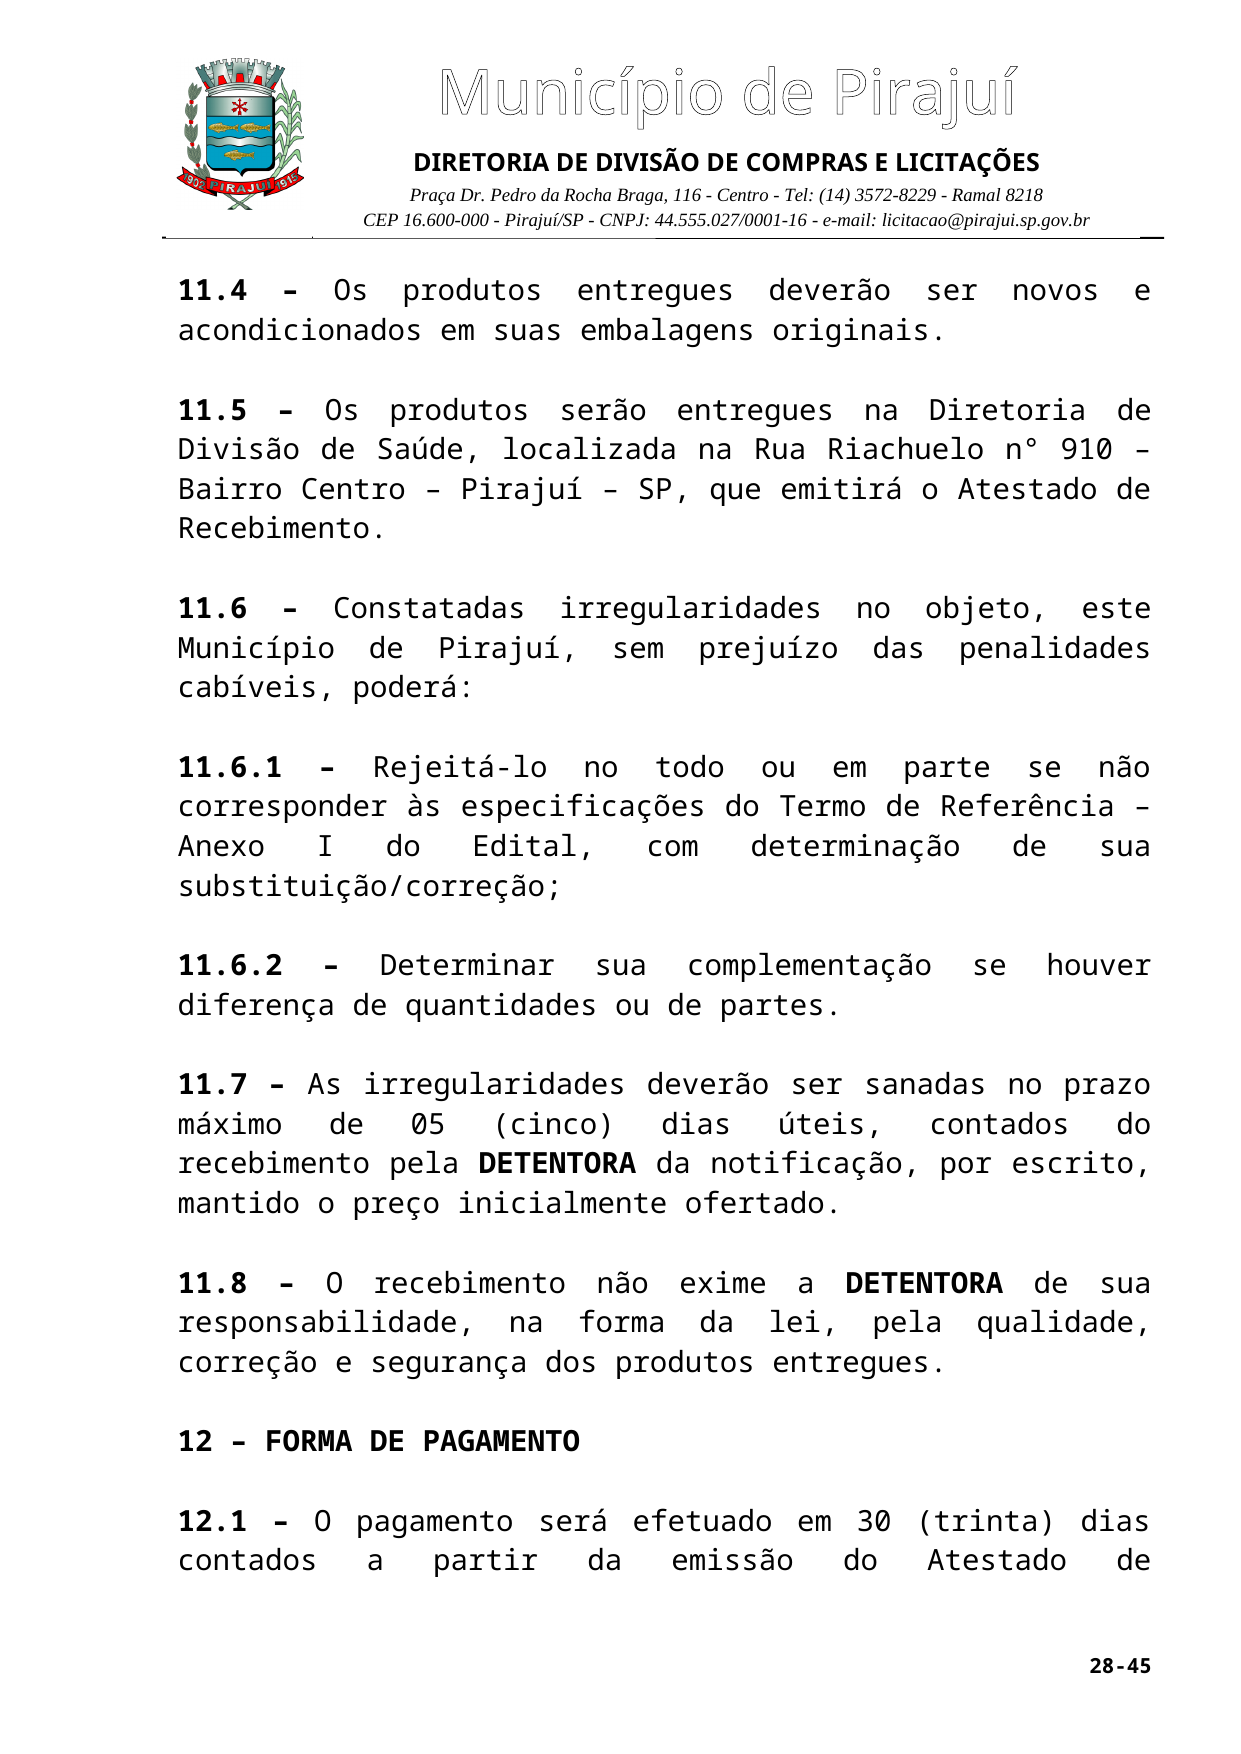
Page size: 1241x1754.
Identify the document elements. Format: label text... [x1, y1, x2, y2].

text 11.6 – Constatadas irregularidades no objeto, este Município de Pirajuí, sem prejuízo das penalidades cabíveis, poderá: [177, 587, 1152, 706]
picture [176, 58, 304, 210]
text 11.8 – O recebimento não exime a DETENTORA de sua responsabilidade, na forma da lei, pela qualidade, correção e segurança dos produtos entregues. [177, 1262, 1152, 1381]
text 11.4 – Os produtos entregues deverão ser novos e acondicionados em suas embalagens originais. [177, 270, 1152, 349]
text 12 – FORMA DE PAGAMENTO [177, 1421, 1152, 1460]
text 11.6.2 – Determinar sua complementação se houver diferença de quantidades ou de partes. [177, 944, 1152, 1024]
text 11.6.1 – Rejeitá-lo no todo ou em parte se não corresponder às especificações do Termo de Referência – Anexo I do Edital, com determinação de sua substituição/correção; [177, 746, 1152, 905]
text 11.7 – As irregularidades deverão ser sanadas no prazo máximo de 05 (cinco) dias úteis, contados do recebimento pela DETENTORA da notificação, por escrito, mantido o preço inicialmente ofertado. [177, 1063, 1152, 1222]
text 11.5 – Os produtos serão entregues na Diretoria de Divisão de Saúde, localizada na Rua Riachuelo n° 910 – Bairro Centro – Pirajuí – SP, que emitirá o Atestado de Recebimento. [177, 389, 1152, 547]
